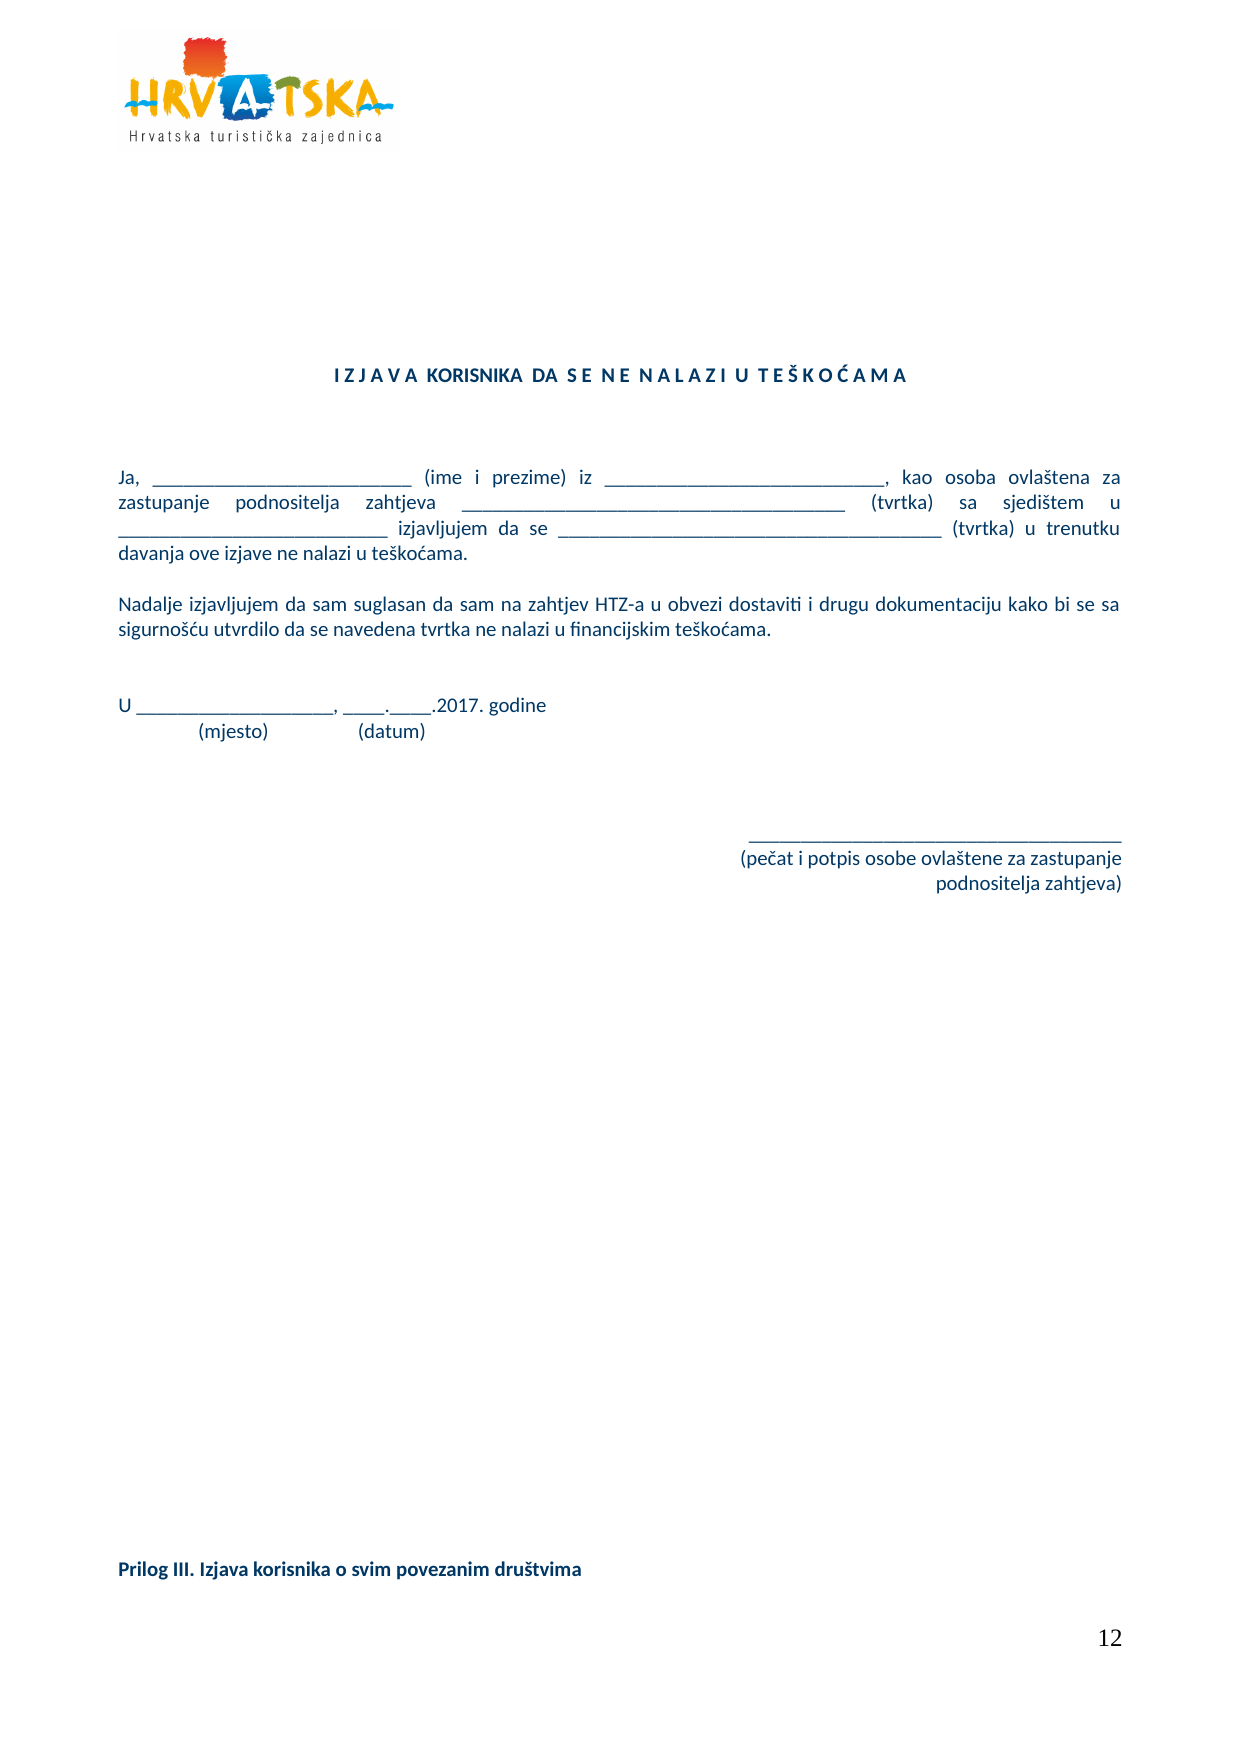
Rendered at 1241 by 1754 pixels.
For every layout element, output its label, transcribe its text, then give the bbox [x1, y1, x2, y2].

text I Z J A V A KORISNIKA DA S E N E N A L A Z I U T E Š K O Ć A M A [118, 362, 1122, 388]
text (pečat i potpis osobe ovlaštene za zastupanje [118, 845, 1122, 871]
text podnositelja zahtjeva) [118, 871, 1122, 896]
text Ja, _________________________ (ime i prezime) iz ___________________________, kao osoba ovlaštena za zastupanje podnositelja zahtjeva _____________________________________ (tvrtka) sa sjedištem u __________________________ izjavljujem da se _____________________________________ (tvrtka) u trenutku davanja ove izjave ne nalazi u teškoćama. [118, 464, 1122, 566]
text ____________________________________ [118, 820, 1122, 845]
text (mjesto) (datum) [118, 718, 1122, 743]
picture [118, 30, 401, 151]
text Nadalje izjavljujem da sam suglasan da sam na zahtjev HTZ-a u obvezi dostaviti i drugu dokumentaciju kako bi se sa sigurnošću utvrdilo da se navedena tvrtka ne nalazi u financijskim teškoćama. [118, 591, 1122, 642]
text U ___________________, ____.____.2017. godine [118, 693, 1122, 718]
subtitle Prilog III. Izjava korisnika o svim povezanim društvima [118, 1556, 1122, 1582]
